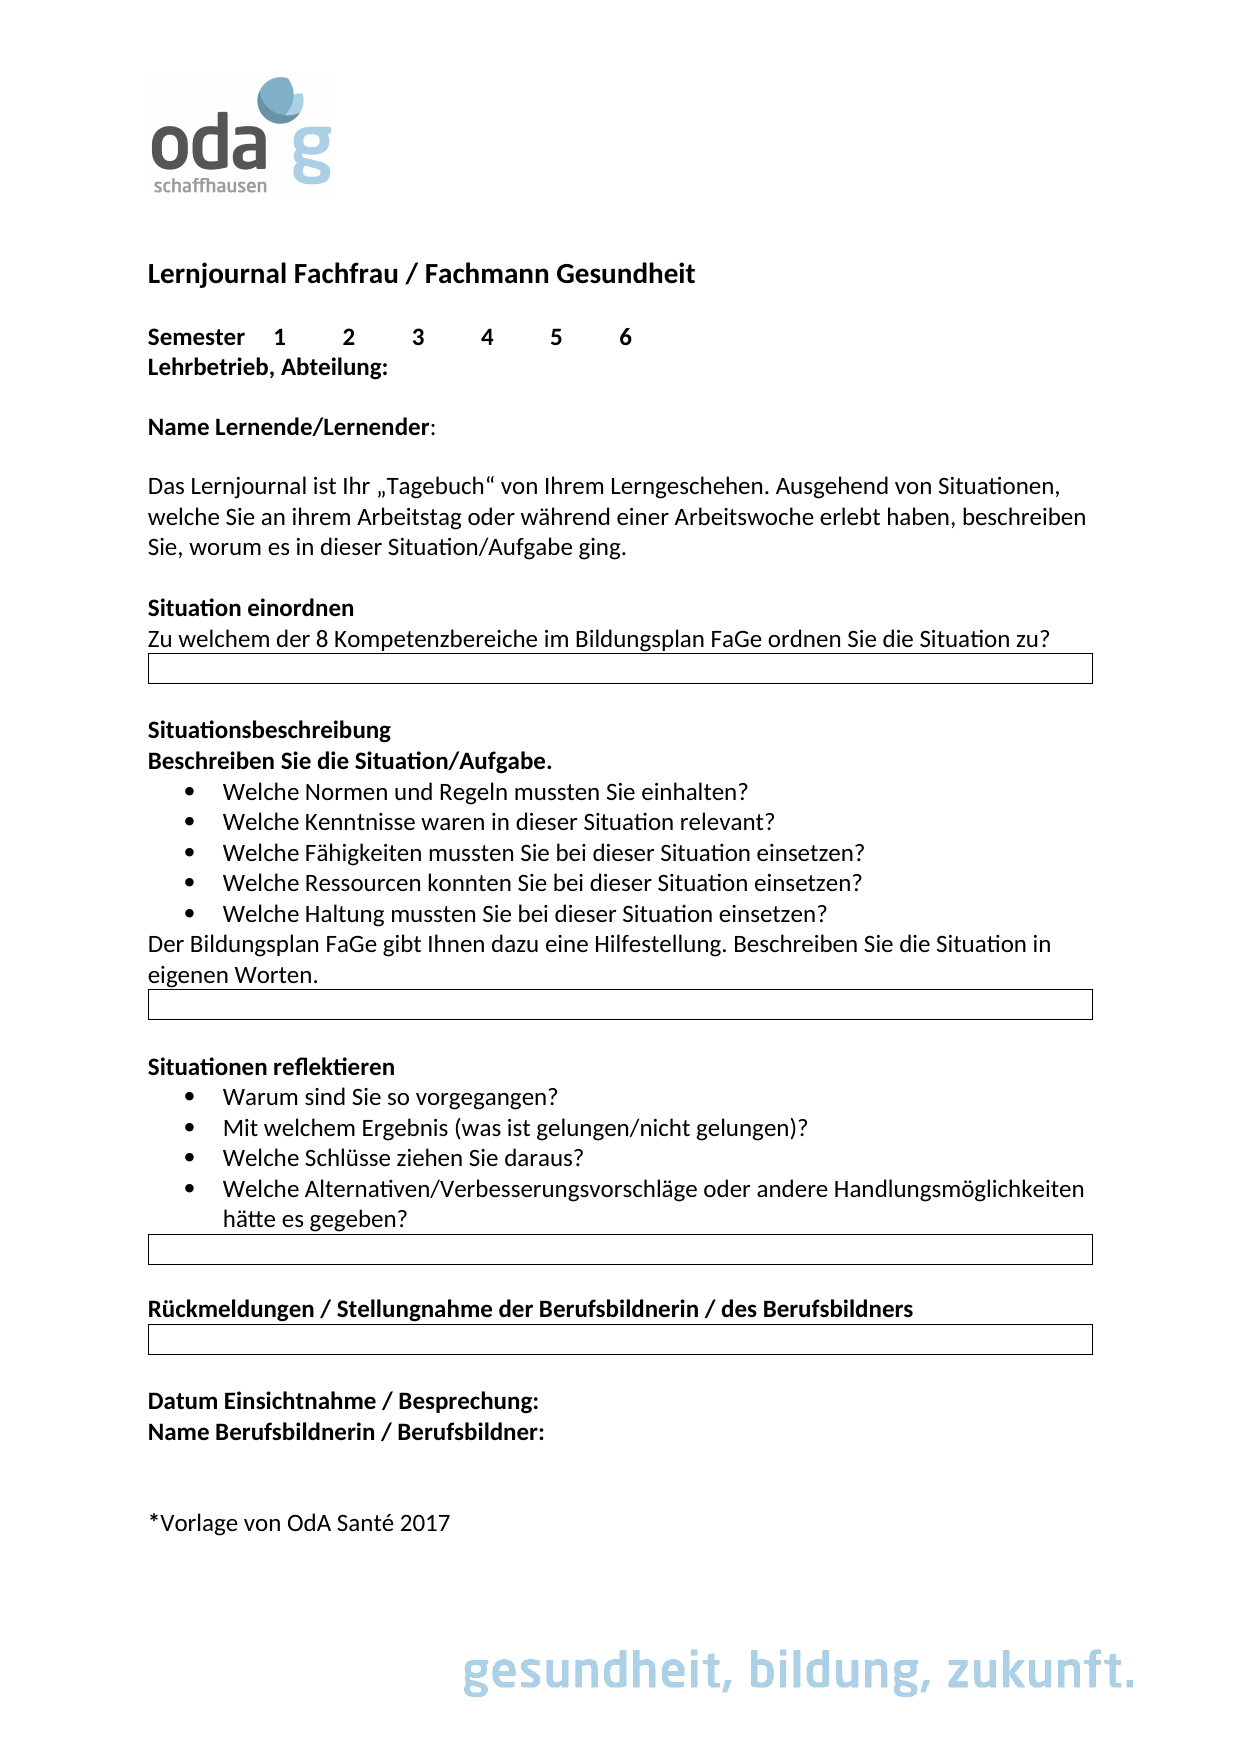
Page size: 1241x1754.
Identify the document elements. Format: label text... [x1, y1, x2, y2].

table_header [149, 990, 1092, 1019]
text Situationen reflektieren [148, 1051, 1093, 1081]
text Name Berufsbildnerin / Berufsbildner: [148, 1416, 1093, 1446]
list Welche Haltung mussten Sie bei dieser Situation einsetzen? [185, 898, 1093, 928]
list Welche Schlüsse ziehen Sie daraus? [185, 1142, 1093, 1173]
text Situation einordnen [148, 592, 1093, 623]
list Welche Kenntnisse waren in dieser Situation relevant? [185, 806, 1093, 837]
list Warum sind Sie so vorgegangen? [185, 1081, 1093, 1112]
text Semester 1 2 3 4 5 6 [148, 321, 1093, 352]
text Situationsbeschreibung [148, 714, 1093, 745]
text *Vorlage von OdA Santé 2017 [148, 1507, 1093, 1538]
picture [450, 1640, 1140, 1703]
list Welche Alternativen/Verbesserungsvorschläge oder andere Handlungsmöglichkeiten hätte es gegeben? [185, 1173, 1093, 1234]
text Der Bildungsplan FaGe gibt Ihnen dazu eine Hilfestellung. Beschreiben Sie die Situation in eigenen Worten. [148, 928, 1093, 989]
text Zu welchem der 8 Kompetenzbereiche im Bildungsplan FaGe ordnen Sie die Situation zu? [148, 623, 1093, 653]
text Lernjournal Fachfrau / Fachmann Gesundheit [148, 255, 1093, 291]
text Das Lernjournal ist Ihr „Tagebuch“ von Ihrem Lerngeschehen. Ausgehend von Situationen, welche Sie an ihrem Arbeitstag oder während einer Arbeitswoche erlebt haben, beschreiben Sie, worum es in dieser Situation/Aufgabe ging. [148, 470, 1093, 562]
table_header [149, 1325, 1092, 1354]
text Lehrbetrieb, Abteilung: [148, 352, 1093, 382]
table_header [149, 654, 1092, 683]
text Datum Einsichtnahme / Besprechung: [148, 1385, 1093, 1416]
text Rückmeldungen / Stellungnahme der Berufsbildnerin / des Berufsbildners [148, 1293, 1093, 1324]
picture [147, 73, 336, 196]
table_header [149, 1235, 1092, 1263]
list Mit welchem Ergebnis (was ist gelungen/nicht gelungen)? [185, 1112, 1093, 1142]
text Name Lernende/Lernender: [148, 411, 1093, 441]
list Welche Fähigkeiten mussten Sie bei dieser Situation einsetzen? [185, 837, 1093, 867]
list Welche Ressourcen konnten Sie bei dieser Situation einsetzen? [185, 867, 1093, 898]
list Welche Normen und Regeln mussten Sie einhalten? [185, 776, 1093, 806]
text Beschreiben Sie die Situation/Aufgabe. [148, 745, 1093, 776]
